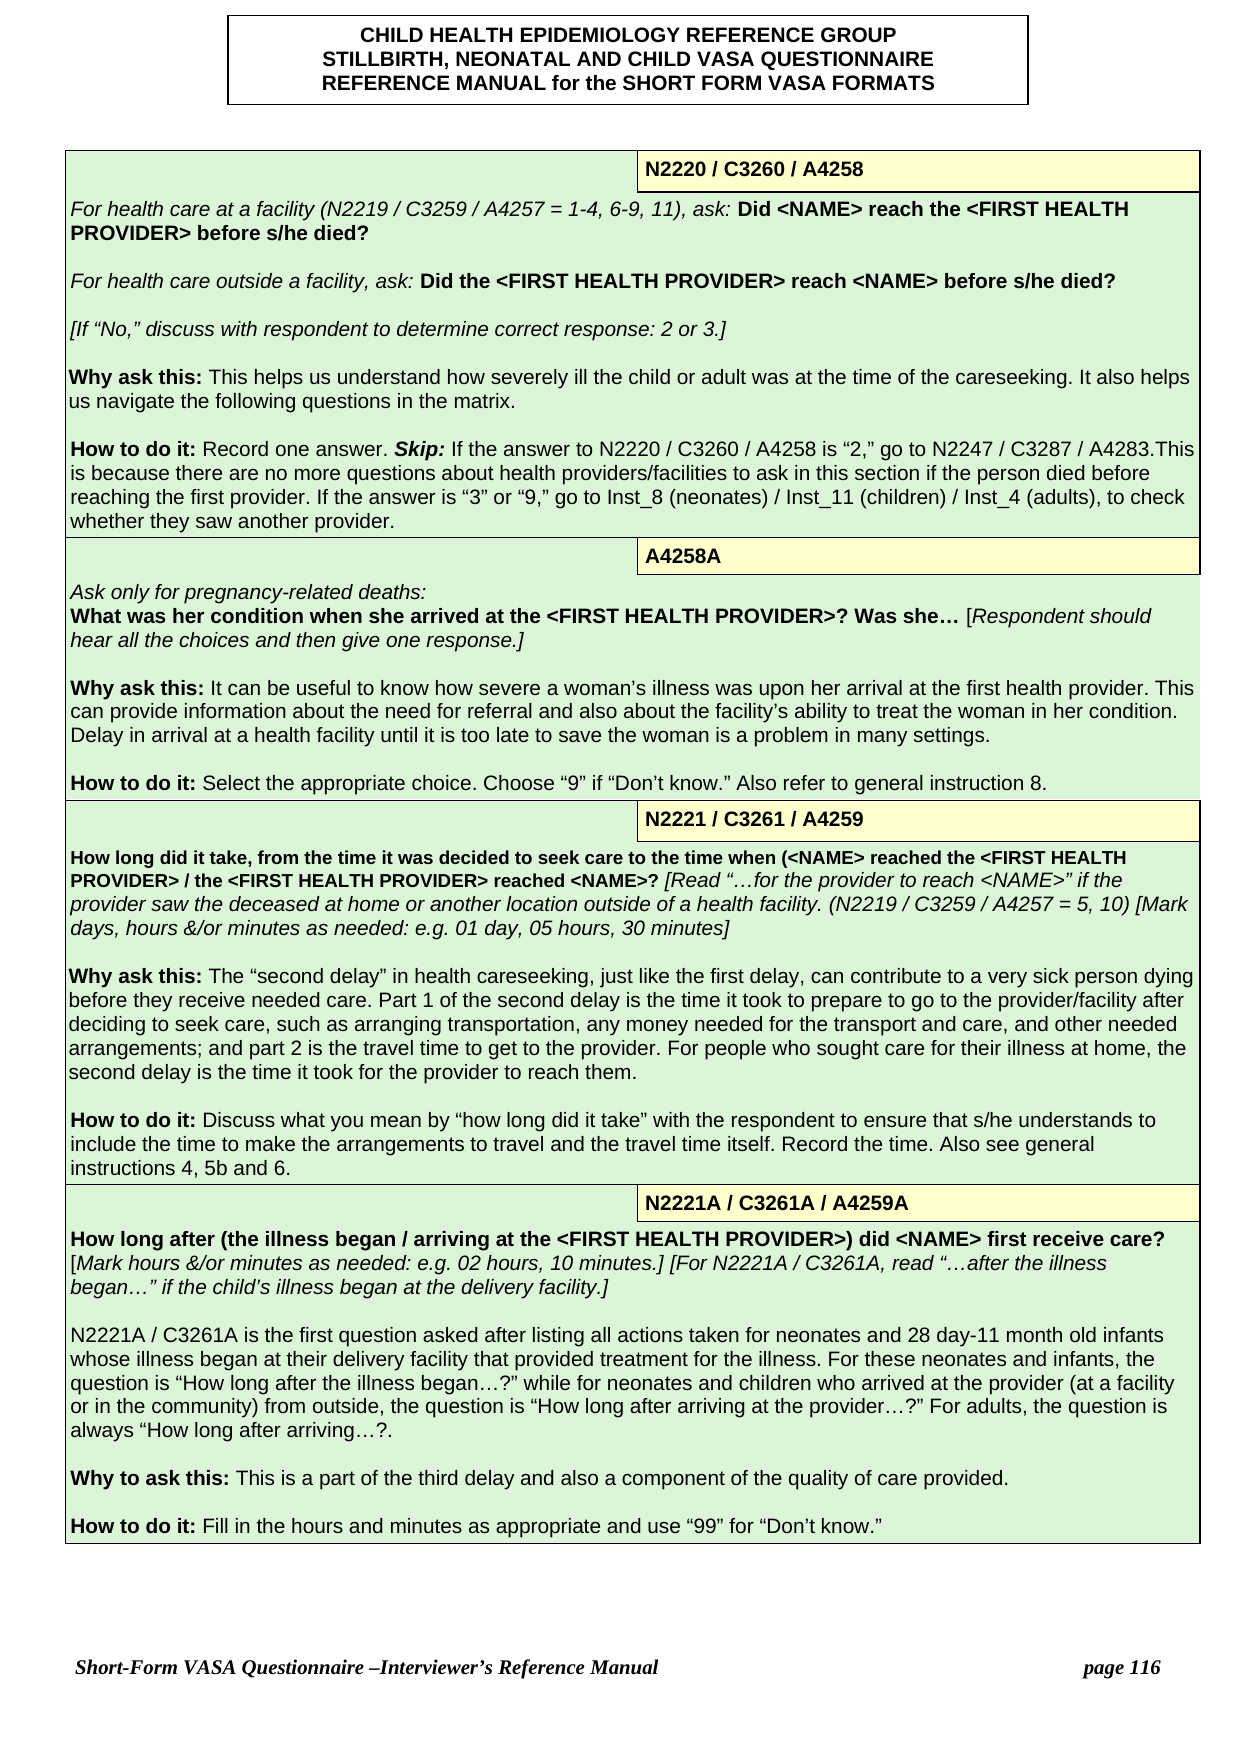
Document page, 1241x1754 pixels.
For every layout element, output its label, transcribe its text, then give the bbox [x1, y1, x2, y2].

table_cell Ask only for pregnancy-related deaths: What was her condition when she arrived at the <FIRST HEALTH PROVIDER>? Was she… [Respondent should hear all the choices and then give one response.] Why ask this: It can be useful to know how severe a woman’s illness was upon her arrival at the first health provider. This can provide information about the need for referral and also about the facility’s ability to treat the woman in her condition. Delay in arrival at a health facility until it is too late to save the woman is a problem in many settings. How to do it: Select the appropriate choice. Choose “9” if “Don’t know.” Also refer to general instruction 8. [66, 574, 1200, 799]
table_cell [66, 1185, 637, 1221]
table_cell [66, 538, 637, 574]
table_cell How long after (the illness began / arriving at the <FIRST HEALTH PROVIDER>) did <NAME> first receive care? [Mark hours &/or minutes as needed: e.g. 02 hours, 10 minutes.] [For N2221A / C3261A, read “…after the illness began…” if the child’s illness began at the delivery facility.] N2221A / C3261A is the first question asked after listing all actions taken for neonates and 28 day-11 month old infants whose illness began at their delivery facility that provided treatment for the illness. For these neonates and infants, the question is “How long after the illness began…?” while for neonates and children who arrived at the provider (at a facility or in the community) from outside, the question is “How long after arriving at the provider…?” For adults, the question is always “How long after arriving…?. Why to ask this: This is a part of the third delay and also a component of the quality of care provided. How to do it: Fill in the hours and minutes as appropriate and use “99” for “Don’t know.” [66, 1221, 1199, 1543]
table_cell N2221A / C3261A / A4259A [638, 1185, 1199, 1221]
table_cell N2221 / C3261 / A4259 [638, 801, 1199, 841]
table_cell How long did it take, from the time it was decided to seek care to the time when (<NAME> reached the <FIRST HEALTH PROVIDER> / the <FIRST HEALTH PROVIDER> reached <NAME>? [Read “…for the provider to reach <NAME>” if the provider saw the deceased at home or another location outside of a health facility. (N2219 / C3259 / A4257 = 5, 10) [Mark days, hours &/or minutes as needed: e.g. 01 day, 05 hours, 30 minutes] Why ask this: The “second delay” in health careseeking, just like the first delay, can contribute to a very sick person dying before they receive needed care. Part 1 of the second delay is the time it took to prepare to go to the provider/facility after deciding to seek care, such as arranging transportation, any money needed for the transport and care, and other needed arrangements; and part 2 is the travel time to get to the provider. For people who sought care for their illness at home, the second delay is the time it took for the provider to reach them. How to do it: Discuss what you mean by “how long did it take” with the respondent to ensure that s/he understands to include the time to make the arrangements to travel and the travel time itself. Record the time. Also see general instructions 4, 5b and 6. [66, 841, 1199, 1184]
table_cell [66, 151, 637, 191]
table_cell N2220 / C3260 / A4258 [638, 151, 1199, 191]
table_cell For health care at a facility (N2219 / C3259 / A4257 = 1-4, 6-9, 11), ask: Did <NAME> reach the <FIRST HEALTH PROVIDER> before s/he died? For health care outside a facility, ask: Did the <FIRST HEALTH PROVIDER> reach <NAME> before s/he died? [If “No,” discuss with respondent to determine correct response: 2 or 3.] Why ask this: This helps us understand how severely ill the child or adult was at the time of the careseeking. It also helps us navigate the following questions in the matrix. How to do it: Record one answer. Skip: If the answer to N2220 / C3260 / A4258 is “2,” go to N2247 / C3287 / A4283.This is because there are no more questions about health providers/facilities to ask in this section if the person died before reaching the first provider. If the answer is “3” or “9,” go to Inst_8 (neonates) / Inst_11 (children) / Inst_4 (adults), to check whether they saw another provider. [66, 191, 1199, 537]
table_cell [66, 801, 637, 841]
table_cell A4258A [638, 538, 1199, 574]
